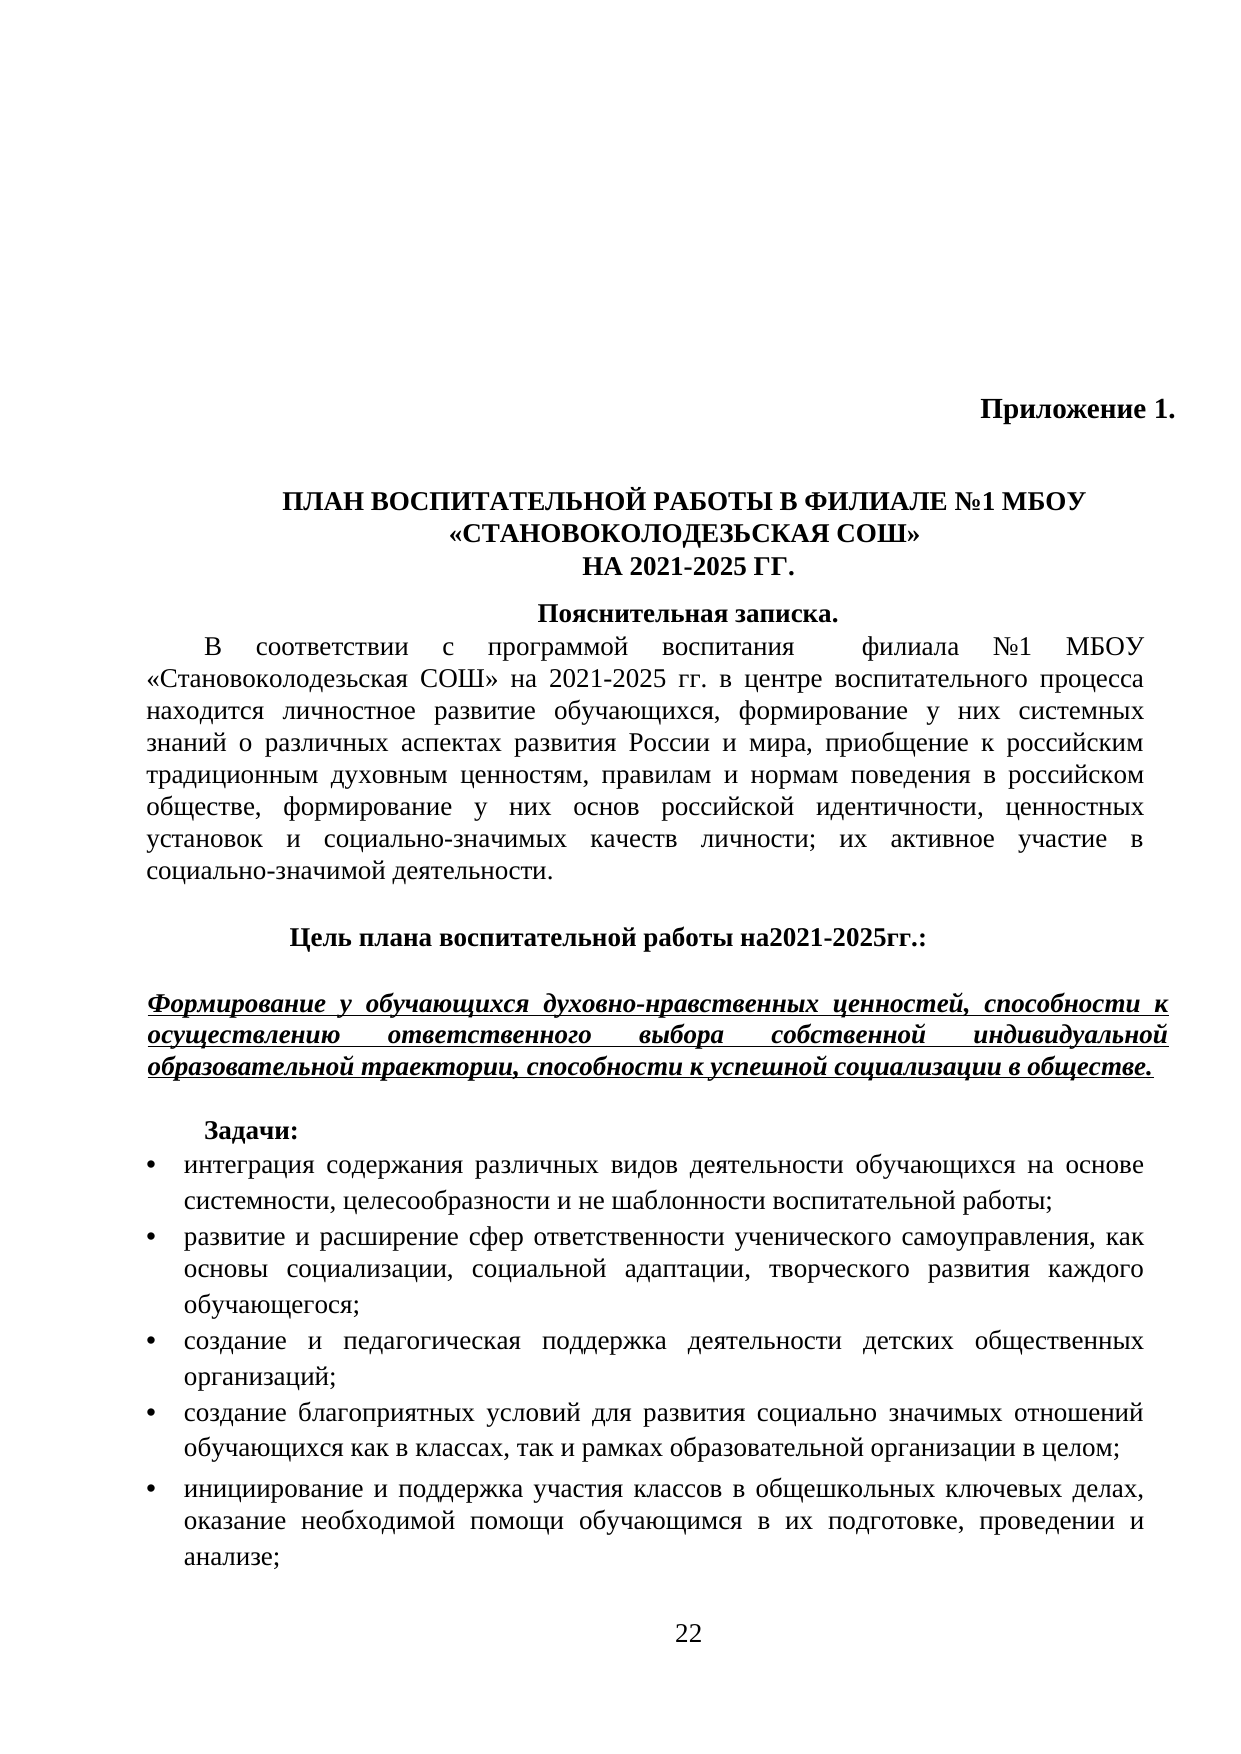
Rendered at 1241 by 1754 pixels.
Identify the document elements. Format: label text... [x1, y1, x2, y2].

text Формирование у обучающихся духовно-нравственных ценностей, способности к осуществлению ответственного выбора собственной индивидуальной образовательной траектории, способности к успешной социализации в обществе. [147, 987, 1169, 1015]
text В соответствии с программой воспитания филиала №1 МБОУ «Становоколодезьская СОШ» на 2021-2025 гг. в центре воспитательного процесса находится личностное развитие обучающихся, формирование у них системных знаний о различных аспектах развития России и мира, приобщение к российским традиционным духовным ценностям, правилам и нормам поведения в российском обществе, формирование у них основ российской идентичности, ценностных установок и социально-значимых качеств личности; их активное участие в социально-значимой деятельности. [146, 630, 1145, 885]
text Цель плана воспитательной работы на2021-2025гг.: [280, 921, 937, 952]
list инициирование и поддержка участия классов в общешкольных ключевых делах, оказание необходимой помощи обучающимся в их подготовке, проведении и анализе; [146, 1472, 1145, 1573]
text Задачи: [204, 1114, 1175, 1146]
text НА 2021-2025 ГГ. [127, 550, 1175, 582]
subtitle ПЛАН ВОСПИТАТЕЛЬНОЙ РАБОТЫ В ФИЛИАЛЕ №1 МБОУ «СТАНОВОКОЛОДЕЗЬСКАЯ СОШ» [193, 485, 1175, 548]
text Формирование у обучающихся духовно-нравственных ценностей, способности к осуществлению ответственного выбора собственной индивидуальной образовательной траектории, способности к успешной социализации в обществе. [147, 1047, 1169, 1081]
list создание благоприятных условий для развития социально значимых отношений обучающихся как в классах, так и рамках образовательной организации в целом; [146, 1396, 1145, 1465]
text Пояснительная записка. [280, 597, 1096, 628]
text Формирование у обучающихся духовно-нравственных ценностей, способности к осуществлению ответственного выбора собственной индивидуальной образовательной траектории, способности к успешной социализации в обществе. [147, 1016, 1169, 1046]
list интеграция содержания различных видов деятельности обучающихся на основе системности, целесообразности и не шаблонности воспитательной работы; [146, 1148, 1145, 1217]
list создание и педагогическая поддержка деятельности детских общественных организаций; [146, 1324, 1145, 1393]
text Приложение 1. [127, 391, 1175, 425]
list развитие и расширение сфер ответственности ученического самоуправления, как основы социализации, социальной адаптации, творческого развития каждого обучающегося; [146, 1220, 1145, 1321]
